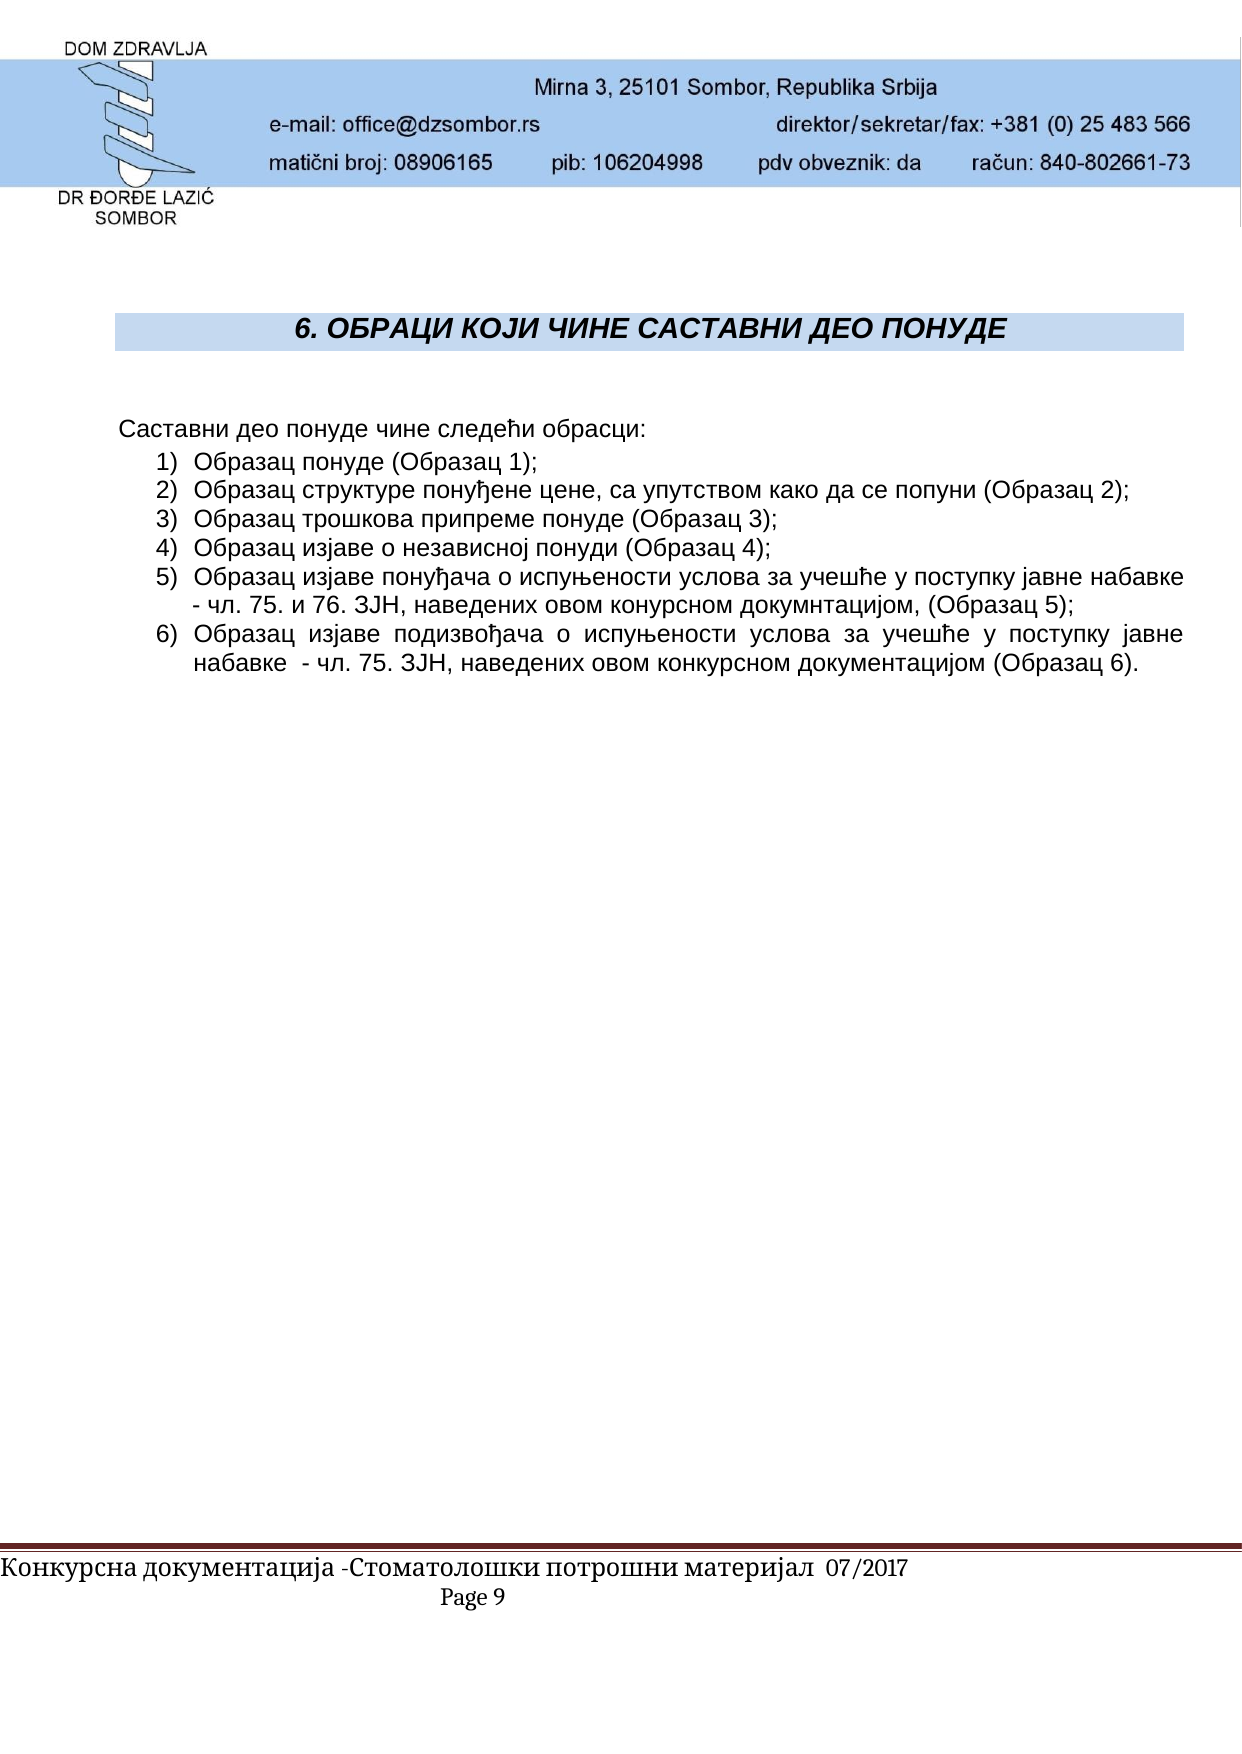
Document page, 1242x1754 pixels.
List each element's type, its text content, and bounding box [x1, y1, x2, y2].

text 6) Образац изјаве подизвођача о испуњености услова за учешће у поступку јавне набавке - чл. 75. ЗЈН, наведених овом конкурсном документацијом (Образац 6). [156, 619, 1186, 677]
text 4) Образац изјаве о независној понуди (Образац 4); [156, 533, 1242, 562]
text - чл. 75. и 76. ЗЈН, наведених овом конурсном докумнтацијом, (Образац 5); [189, 591, 1077, 619]
text 1) Образац понуде (Образац 1); [156, 447, 1242, 476]
text Саставни део понуде чине следећи обрасци: [118, 414, 1242, 443]
picture [0, 37, 1242, 227]
text 5) Образац изјаве понуђача о испуњености услова за учешће у поступку јавне набавке [156, 562, 1242, 591]
text 6. ОБРАЦИ КОЈИ ЧИНЕ САСТАВНИ ДЕО ПОНУДЕ [289, 311, 1011, 344]
text 3) Образац трошкова припреме понуде (Образац 3); [156, 504, 1242, 533]
text 2) Образац структуре понуђене цене, са упутством како да се попуни (Образац 2); [156, 476, 1242, 504]
